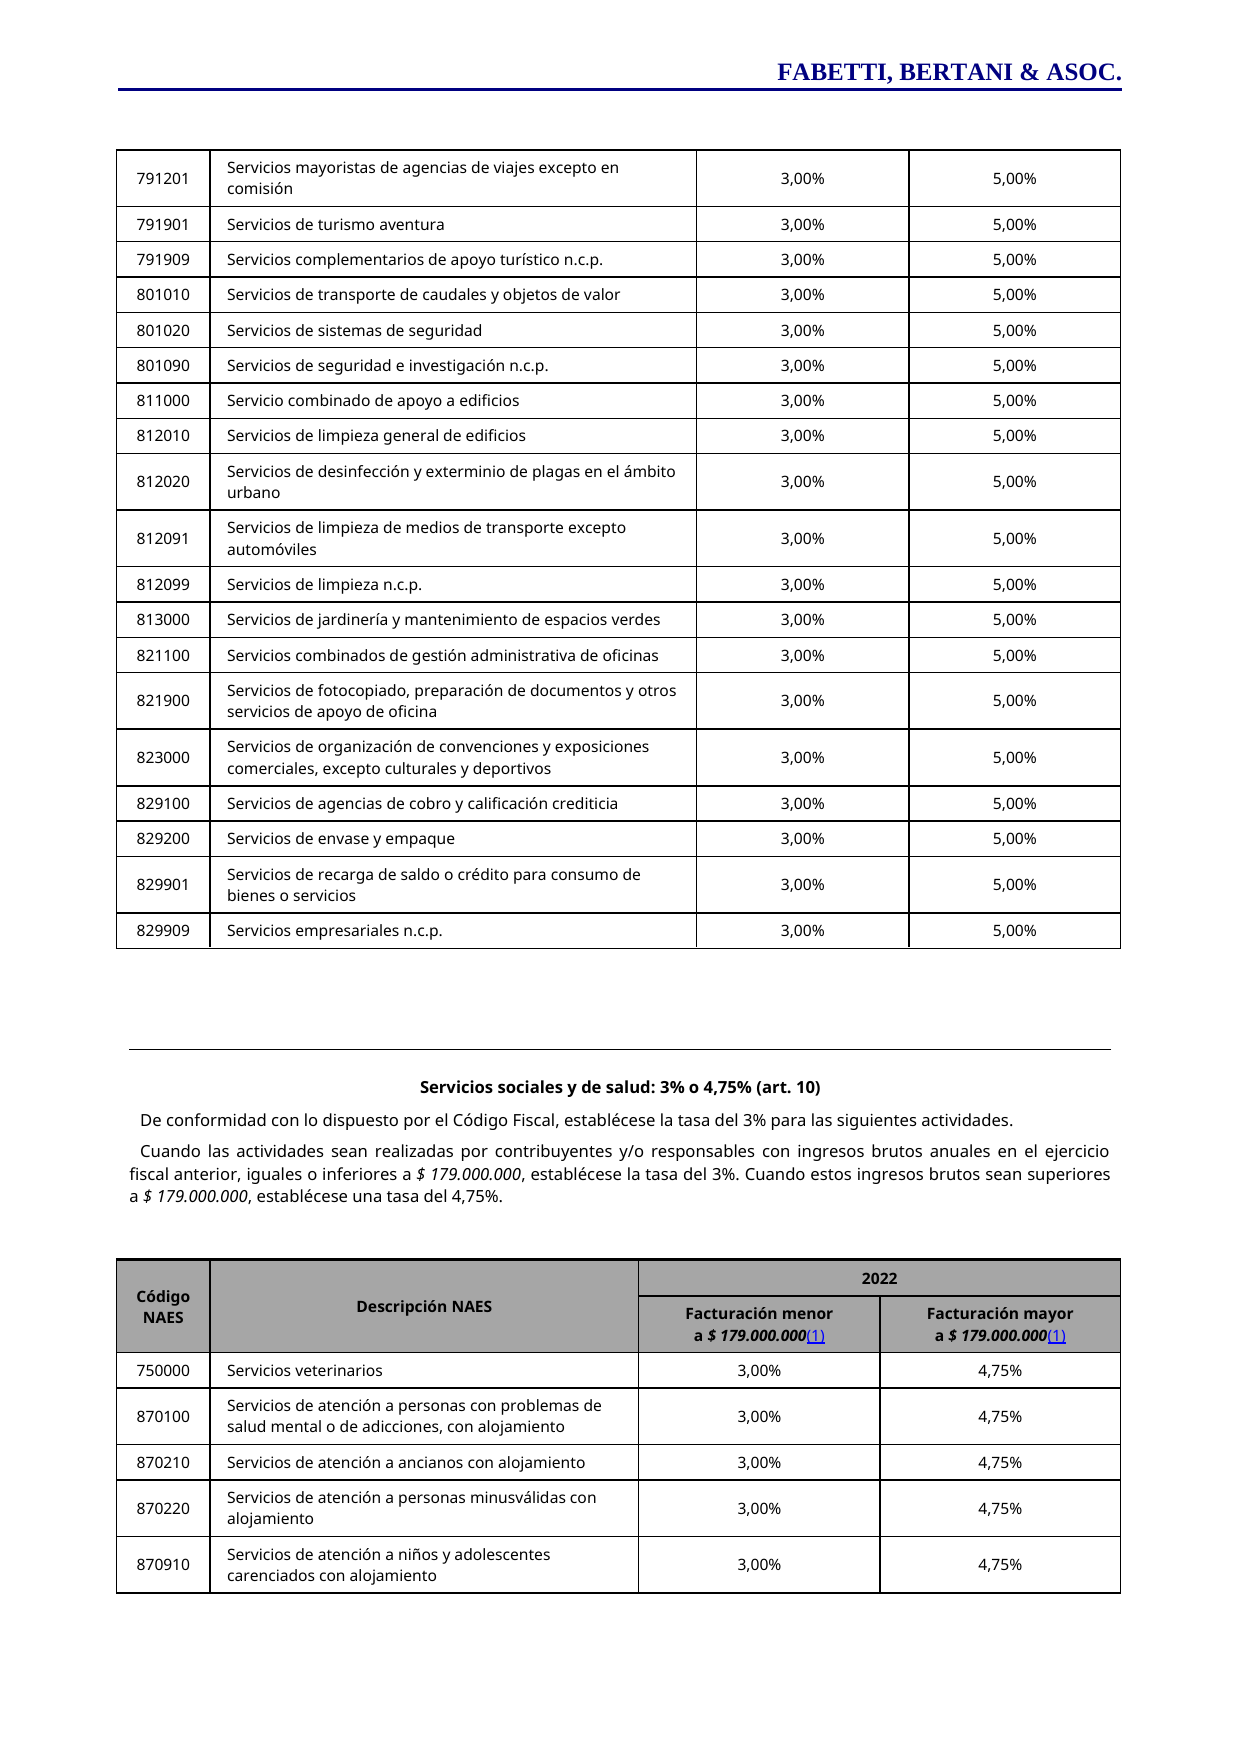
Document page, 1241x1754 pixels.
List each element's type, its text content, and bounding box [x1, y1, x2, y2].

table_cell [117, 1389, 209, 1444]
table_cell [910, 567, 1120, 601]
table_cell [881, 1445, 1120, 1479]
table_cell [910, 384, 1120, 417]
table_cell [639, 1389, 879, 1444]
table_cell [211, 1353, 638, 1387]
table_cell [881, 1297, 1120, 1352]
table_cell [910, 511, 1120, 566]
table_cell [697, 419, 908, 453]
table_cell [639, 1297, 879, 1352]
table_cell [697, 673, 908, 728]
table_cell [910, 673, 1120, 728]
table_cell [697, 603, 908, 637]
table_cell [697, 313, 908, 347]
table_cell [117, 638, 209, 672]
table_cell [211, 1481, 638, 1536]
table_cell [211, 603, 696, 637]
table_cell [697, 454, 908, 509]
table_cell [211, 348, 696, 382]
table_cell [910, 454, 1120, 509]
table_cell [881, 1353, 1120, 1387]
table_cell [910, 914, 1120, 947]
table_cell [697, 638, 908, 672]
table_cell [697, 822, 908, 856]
text De conformidad con lo dispuesto por el Código Fiscal, establécese la tasa del 3% para las siguientes actividades. [129, 1108, 1111, 1131]
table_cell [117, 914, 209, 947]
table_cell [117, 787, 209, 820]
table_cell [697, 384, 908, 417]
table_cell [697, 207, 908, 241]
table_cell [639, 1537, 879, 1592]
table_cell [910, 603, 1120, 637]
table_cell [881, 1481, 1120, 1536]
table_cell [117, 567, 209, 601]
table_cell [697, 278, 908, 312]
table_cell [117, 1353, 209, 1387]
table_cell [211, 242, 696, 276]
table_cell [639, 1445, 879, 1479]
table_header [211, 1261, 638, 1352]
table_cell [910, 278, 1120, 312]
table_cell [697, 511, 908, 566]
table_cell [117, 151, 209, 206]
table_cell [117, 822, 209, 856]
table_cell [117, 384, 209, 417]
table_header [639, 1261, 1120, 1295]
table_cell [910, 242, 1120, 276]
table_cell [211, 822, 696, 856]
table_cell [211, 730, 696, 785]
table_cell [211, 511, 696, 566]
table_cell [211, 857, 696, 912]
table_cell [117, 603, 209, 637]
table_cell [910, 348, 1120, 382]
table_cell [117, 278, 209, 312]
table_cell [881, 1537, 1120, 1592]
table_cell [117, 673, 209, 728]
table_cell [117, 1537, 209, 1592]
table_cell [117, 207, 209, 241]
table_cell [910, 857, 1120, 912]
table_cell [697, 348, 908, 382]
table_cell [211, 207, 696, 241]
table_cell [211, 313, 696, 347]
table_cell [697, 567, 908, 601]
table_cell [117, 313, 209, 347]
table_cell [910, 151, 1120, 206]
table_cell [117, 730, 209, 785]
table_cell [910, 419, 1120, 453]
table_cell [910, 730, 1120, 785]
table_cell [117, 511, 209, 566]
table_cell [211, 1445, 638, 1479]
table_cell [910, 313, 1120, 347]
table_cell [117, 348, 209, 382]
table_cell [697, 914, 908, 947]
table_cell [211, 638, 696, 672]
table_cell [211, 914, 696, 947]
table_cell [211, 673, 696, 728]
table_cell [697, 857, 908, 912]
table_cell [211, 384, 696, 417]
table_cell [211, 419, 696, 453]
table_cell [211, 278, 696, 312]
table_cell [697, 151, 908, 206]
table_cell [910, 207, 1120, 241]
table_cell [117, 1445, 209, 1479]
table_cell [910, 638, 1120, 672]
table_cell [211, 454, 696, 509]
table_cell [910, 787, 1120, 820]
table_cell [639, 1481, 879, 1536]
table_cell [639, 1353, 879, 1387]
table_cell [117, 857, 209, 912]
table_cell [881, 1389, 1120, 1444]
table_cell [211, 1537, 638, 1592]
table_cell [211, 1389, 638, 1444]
text Servicios sociales y de salud: 3% o 4,75% (art. 10) [129, 1075, 1111, 1098]
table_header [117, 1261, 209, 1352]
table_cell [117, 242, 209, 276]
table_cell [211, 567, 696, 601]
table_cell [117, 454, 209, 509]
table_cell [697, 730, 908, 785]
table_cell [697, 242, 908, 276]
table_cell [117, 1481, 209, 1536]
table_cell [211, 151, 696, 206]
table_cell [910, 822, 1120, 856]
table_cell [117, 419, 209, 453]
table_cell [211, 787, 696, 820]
text Cuando las actividades sean realizadas por contribuyentes y/o responsables con ingresos brutos anuales en el ejercicio fiscal anterior, iguales o inferiores a $ 179.000.000, establécese la tasa del 3%. Cuando estos ingresos brutos sean superiores a $ 179.000.000, establécese una tasa del 4,75%. [129, 1139, 1111, 1208]
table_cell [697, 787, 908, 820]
